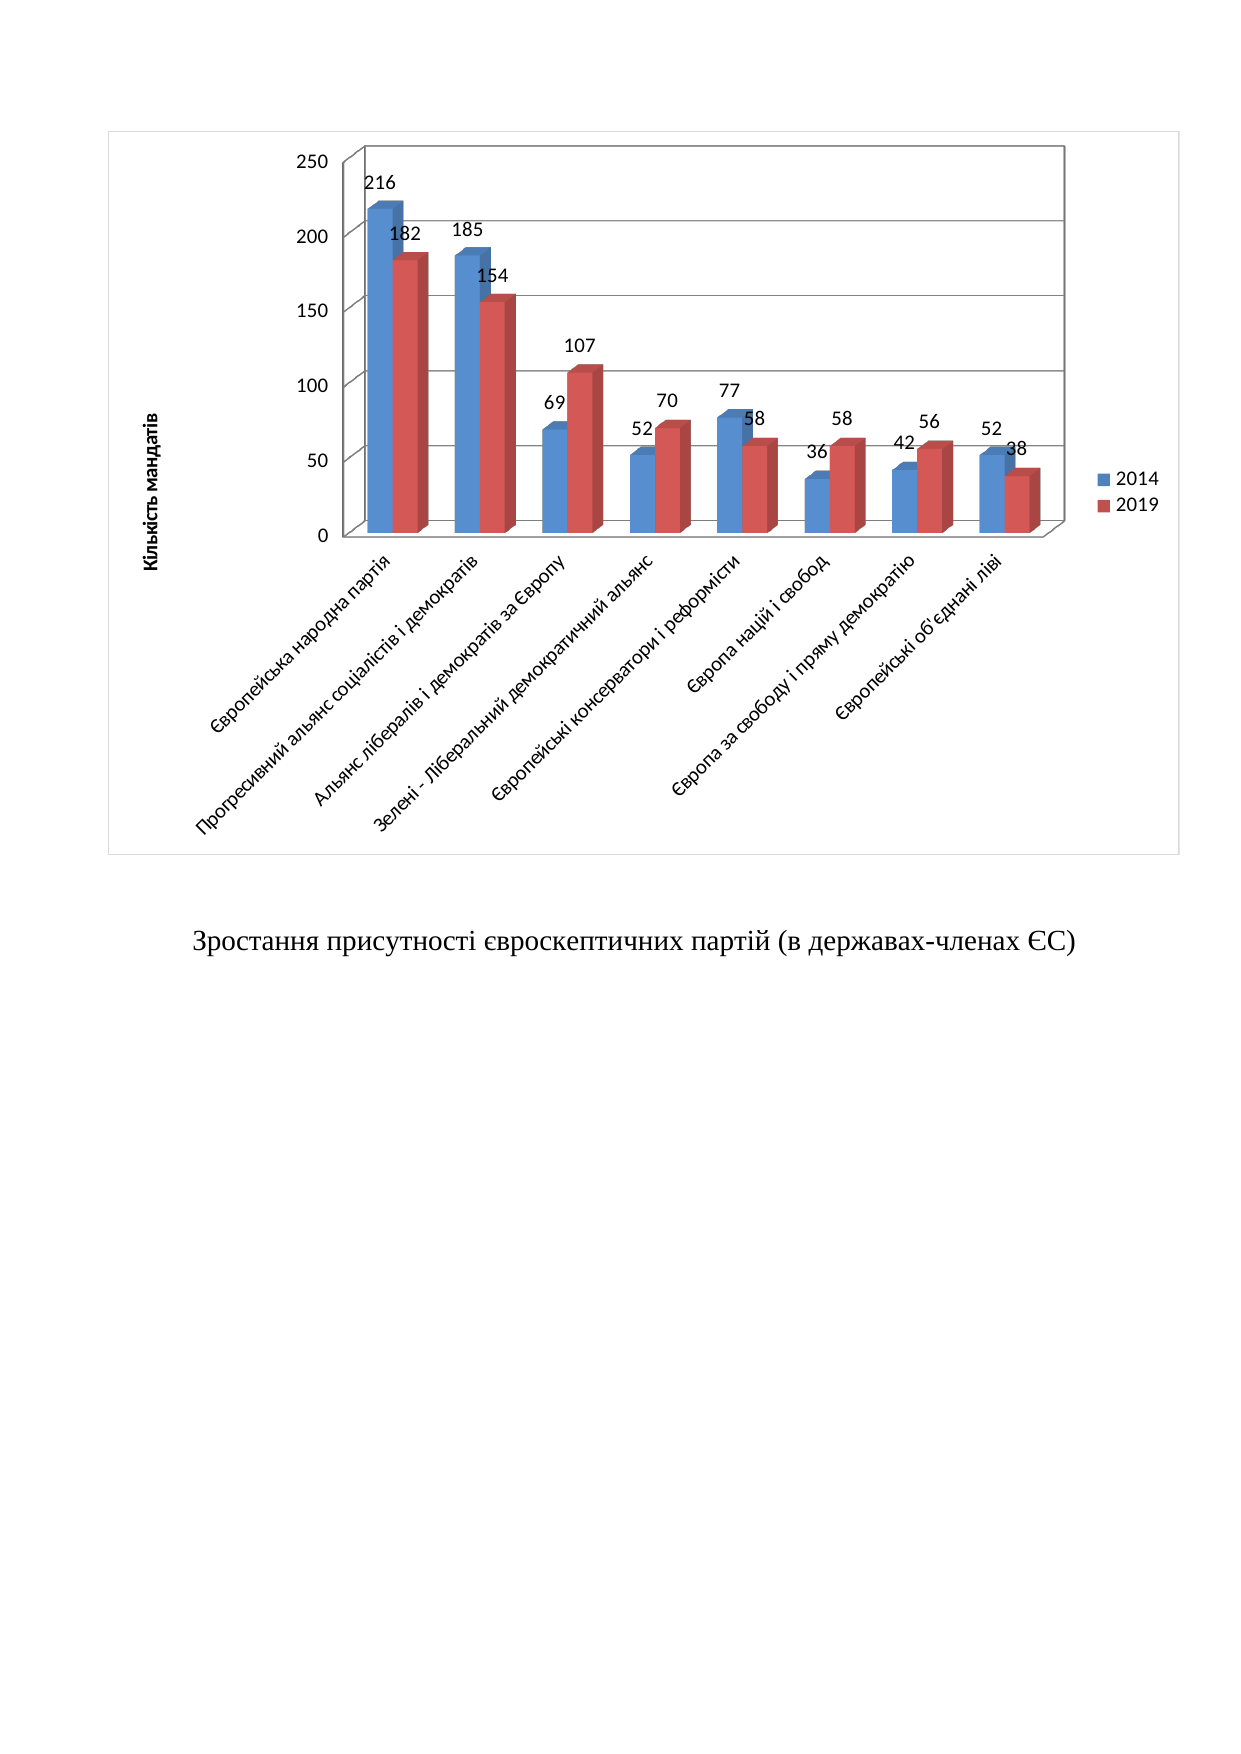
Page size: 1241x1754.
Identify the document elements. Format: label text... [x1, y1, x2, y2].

text Зростання присутності євроскептичних партій (в державах-членах ЄС) [118, 923, 1181, 956]
